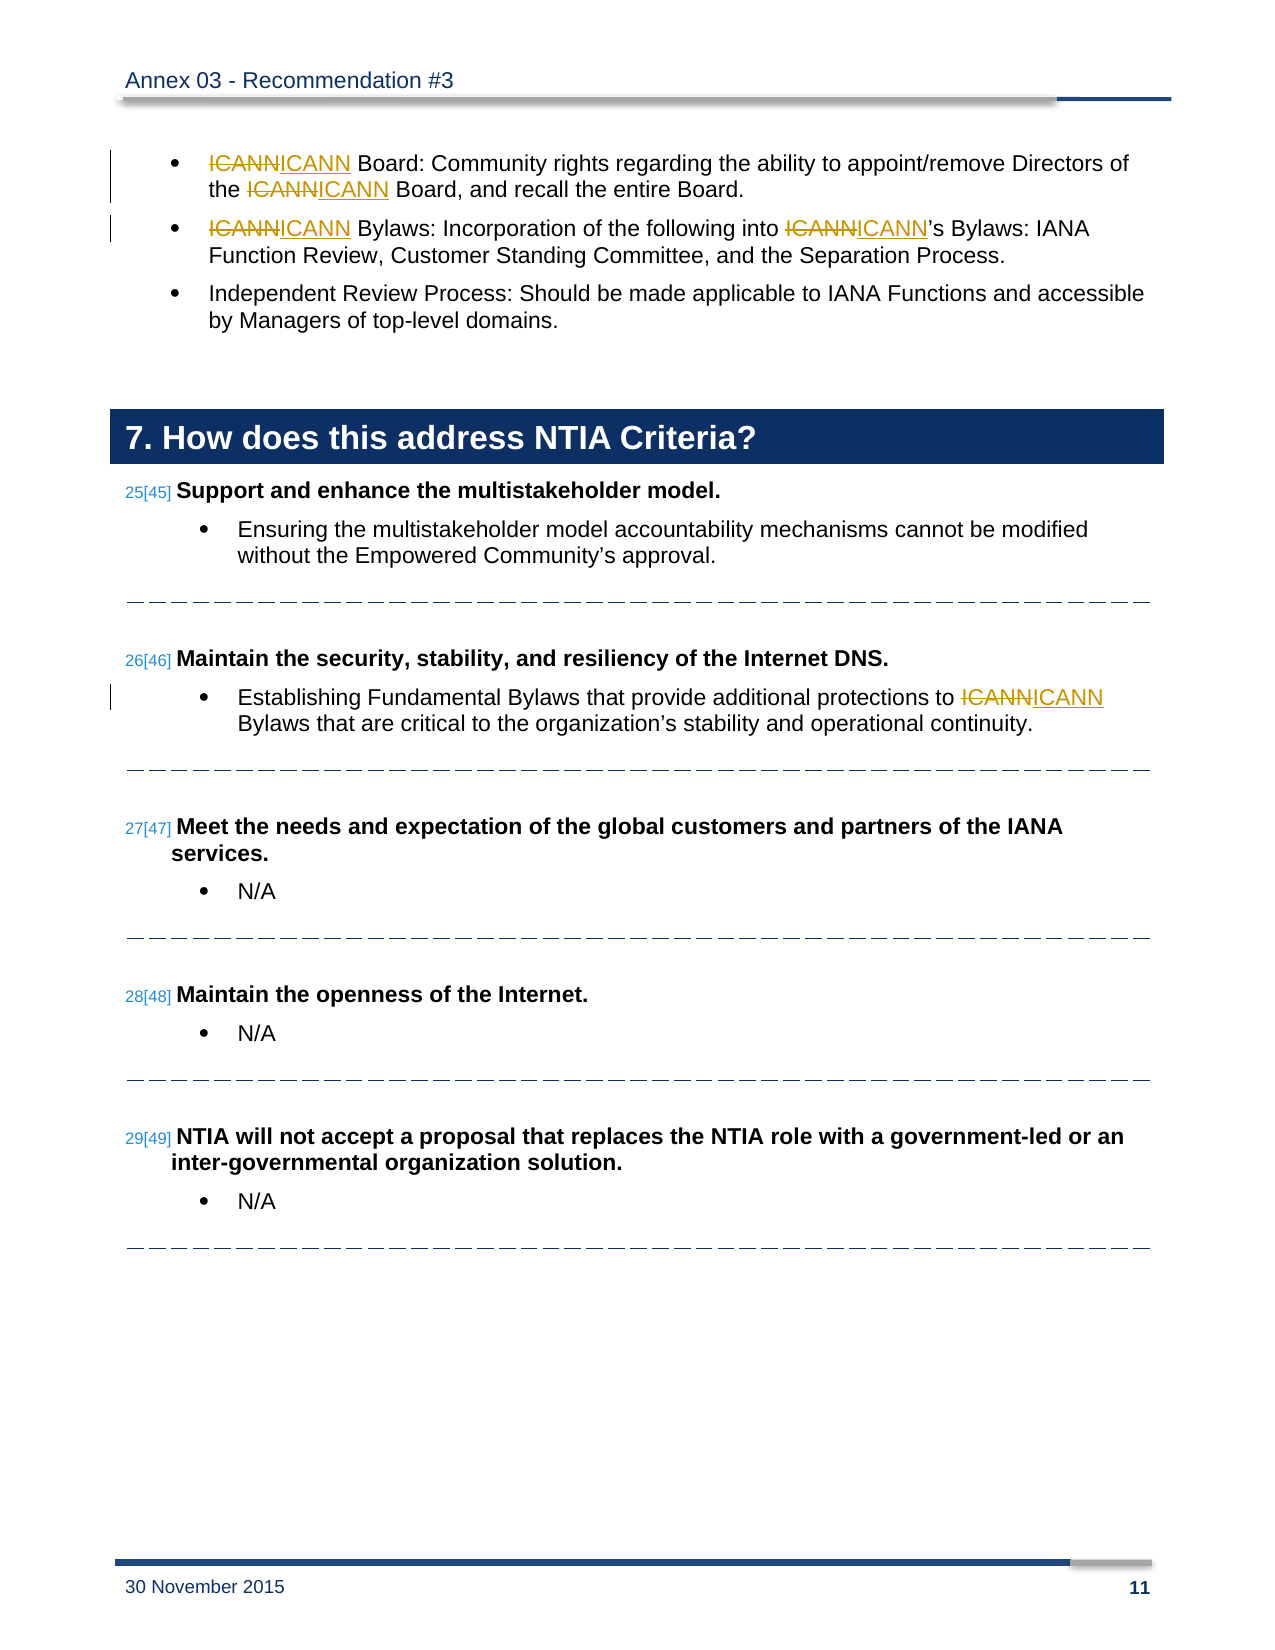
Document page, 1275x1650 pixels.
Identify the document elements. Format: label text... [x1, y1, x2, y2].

list Bylaws: Incorporation of the following into ’s Bylaws: IANA Function Review, Customer Standing Committee, and the Separation Process. [171, 215, 1150, 268]
list N/A [200, 878, 1150, 905]
text Support and enhance the multistakeholder model. [125, 477, 1150, 503]
subtitle 7. How does this address NTIA Criteria? [117, 416, 1158, 458]
list Ensuring the multistakeholder model accountability mechanisms cannot be modified without the Empowered Community’s approval. [200, 516, 1150, 569]
list Independent Review Process: Should be made applicable to IANA Functions and accessible by Managers of top-level domains. [171, 280, 1150, 333]
text Maintain the security, stability, and resiliency of the Internet DNS. [125, 645, 1150, 671]
list Establishing Fundamental Bylaws that provide additional protections to Bylaws that are critical to the organization’s stability and operational continuity. [200, 684, 1150, 737]
text NTIA will not accept a proposal that replaces the NTIA role with a government-led or an inter-governmental organization solution. [125, 1123, 1150, 1176]
list Board: Community rights regarding the ability to appoint/remove Directors of the Board, and recall the entire Board. [171, 150, 1150, 203]
list N/A [200, 1020, 1150, 1046]
text Maintain the openness of the Internet. [125, 981, 1150, 1007]
list N/A [200, 1188, 1150, 1214]
text Meet the needs and expectation of the global customers and partners of the IANA services. [125, 813, 1150, 866]
